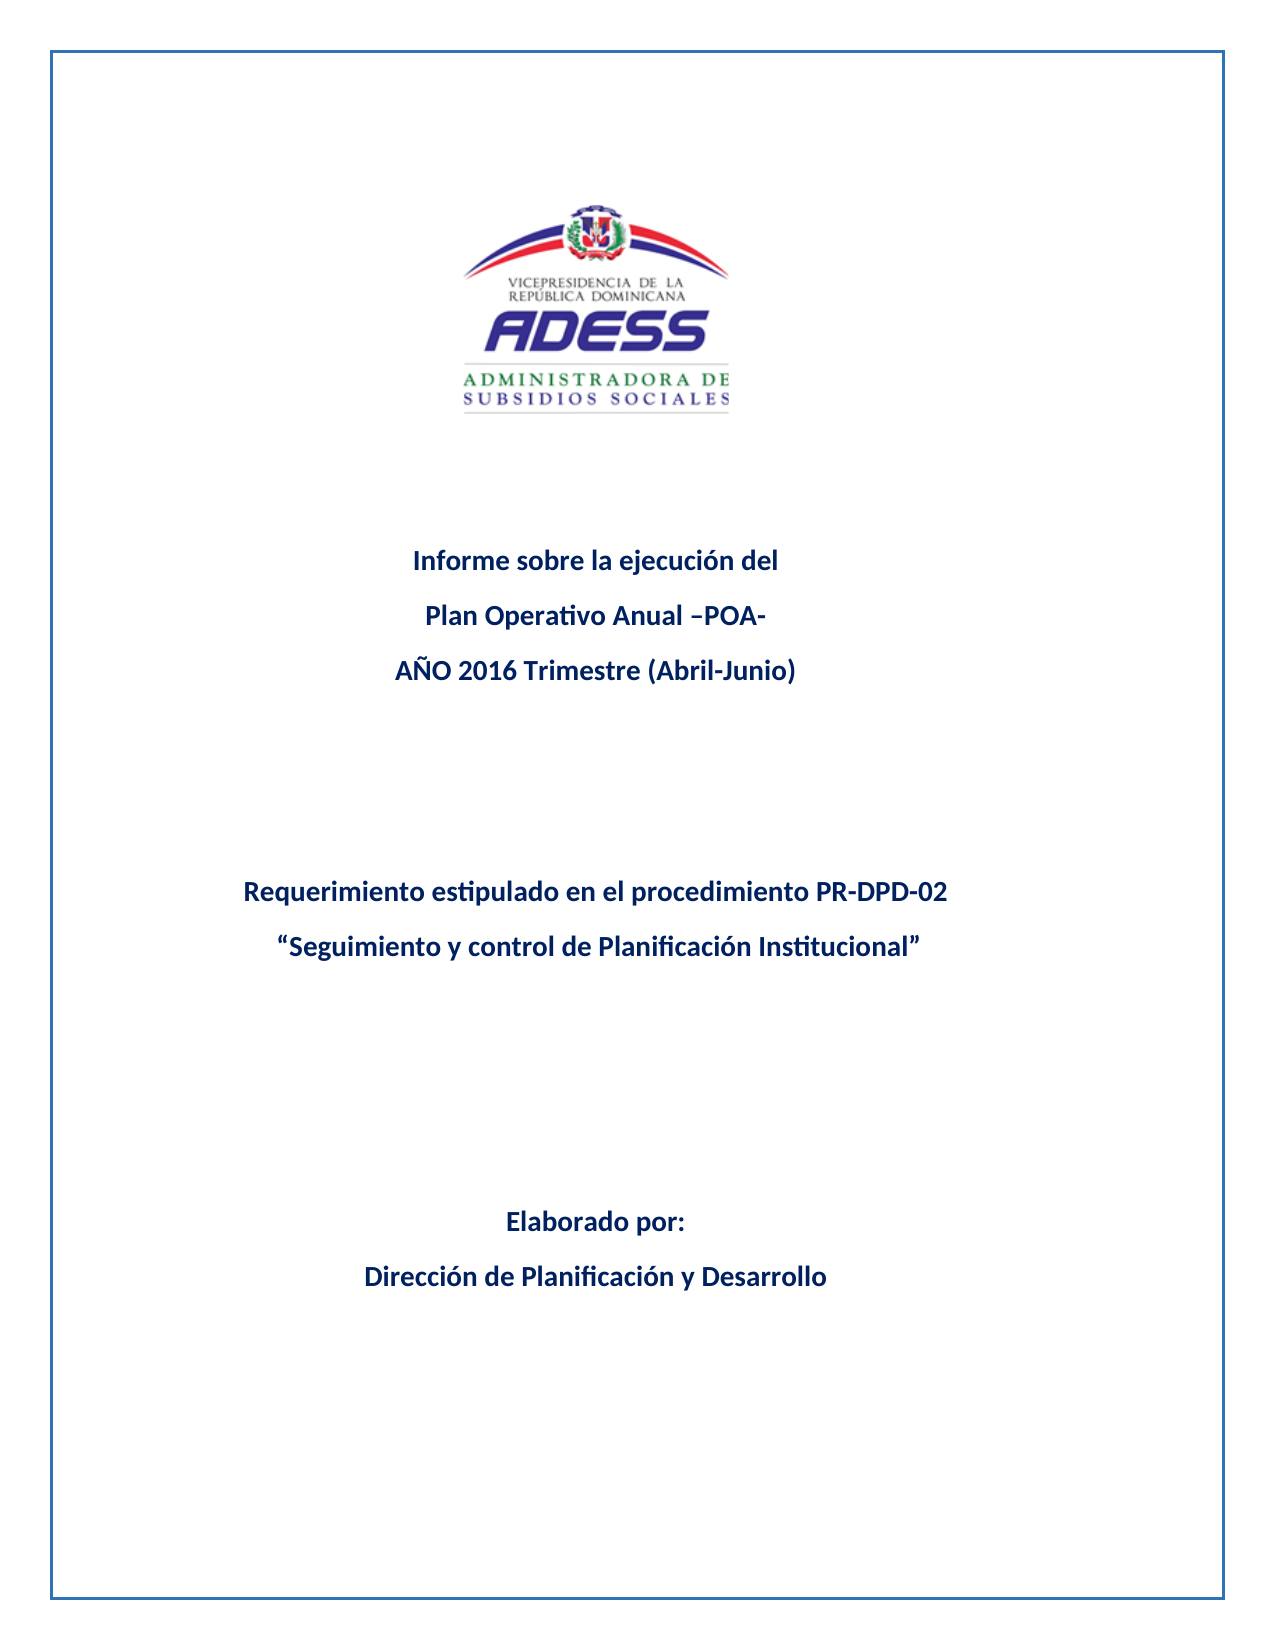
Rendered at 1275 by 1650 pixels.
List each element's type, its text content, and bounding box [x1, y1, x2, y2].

text Elaborado por: [103, 1203, 1088, 1239]
text Informe sobre la ejecución del [103, 542, 1088, 578]
text AÑO 2016 Trimestre (Abril-Junio) [103, 652, 1088, 688]
text “Seguimiento y control de Planificación Institucional” [103, 928, 1088, 963]
text Plan Operativo Anual –POA- [103, 597, 1088, 633]
text Dirección de Planificación y Desarrollo [103, 1258, 1088, 1294]
text Requerimiento estipulado en el procedimiento PR-DPD-02 [103, 873, 1088, 908]
